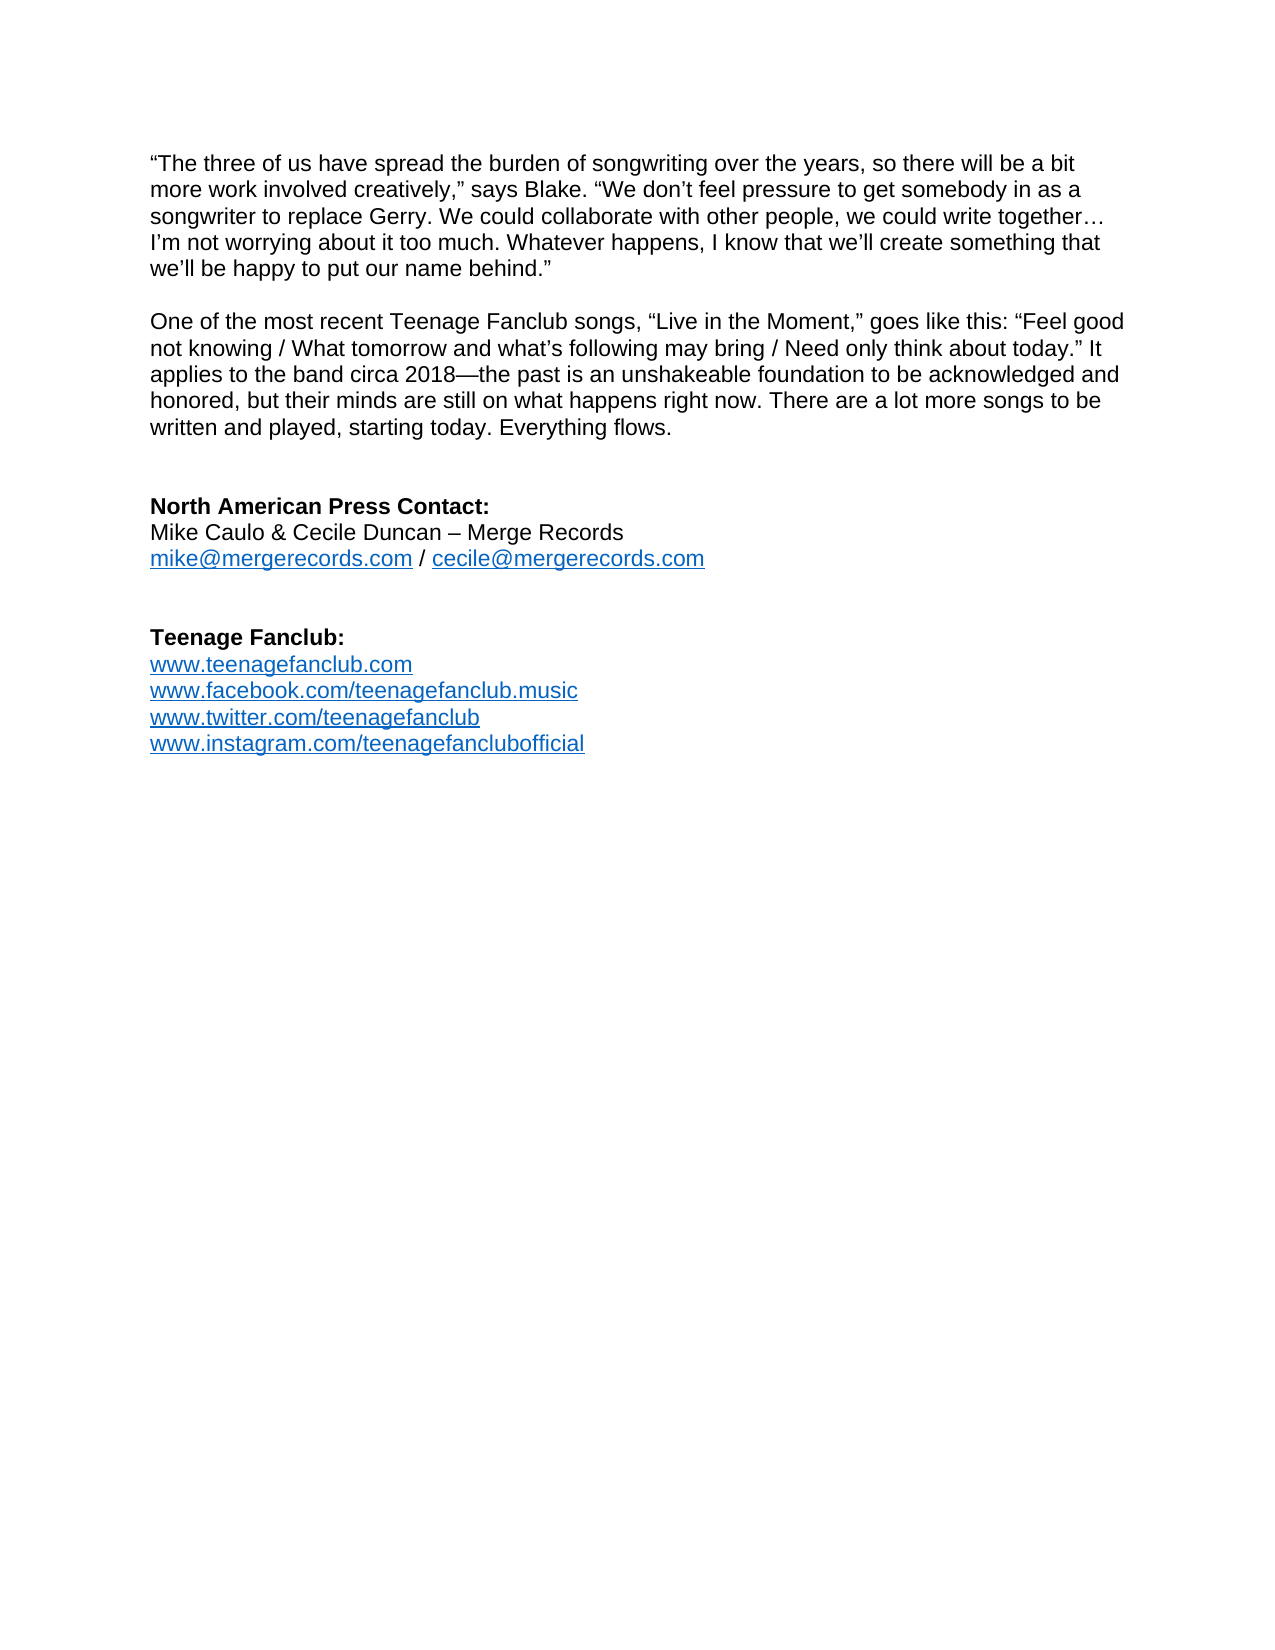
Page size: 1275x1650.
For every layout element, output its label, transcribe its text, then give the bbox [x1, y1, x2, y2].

text North American Press Contact: [150, 493, 1125, 519]
text mike@mergerecords.com / cecile@mergerecords.com [150, 545, 1125, 572]
text www.twitter.com/teenagefanclub [150, 703, 1125, 730]
text Mike Caulo & Cecile Duncan – Merge Records [150, 519, 1125, 545]
text www.teenagefanclub.com [150, 651, 1125, 677]
text Teenage Fanclub: [150, 624, 1125, 651]
text “The three of us have spread the burden of songwriting over the years, so there will be a bit more work involved creatively,” says Blake. “We don’t feel pressure to get somebody in as a songwriter to replace Gerry. We could collaborate with other people, we could write together… I’m not worrying about it too much. Whatever happens, I know that we’ll create something that we’ll be happy to put our name behind.” [150, 150, 1125, 282]
text www.facebook.com/teenagefanclub.music [150, 677, 1125, 703]
text www.instagram.com/teenagefanclubofficial [150, 730, 1125, 756]
text One of the most recent Teenage Fanclub songs, “Live in the Moment,” goes like this: “Feel good not knowing / What tomorrow and what’s following may bring / Need only think about today.” It applies to the band circa 2018—the past is an unshakeable foundation to be acknowledged and honored, but their minds are still on what happens right now. There are a lot more songs to be written and played, starting today. Everything flows. [150, 308, 1125, 440]
